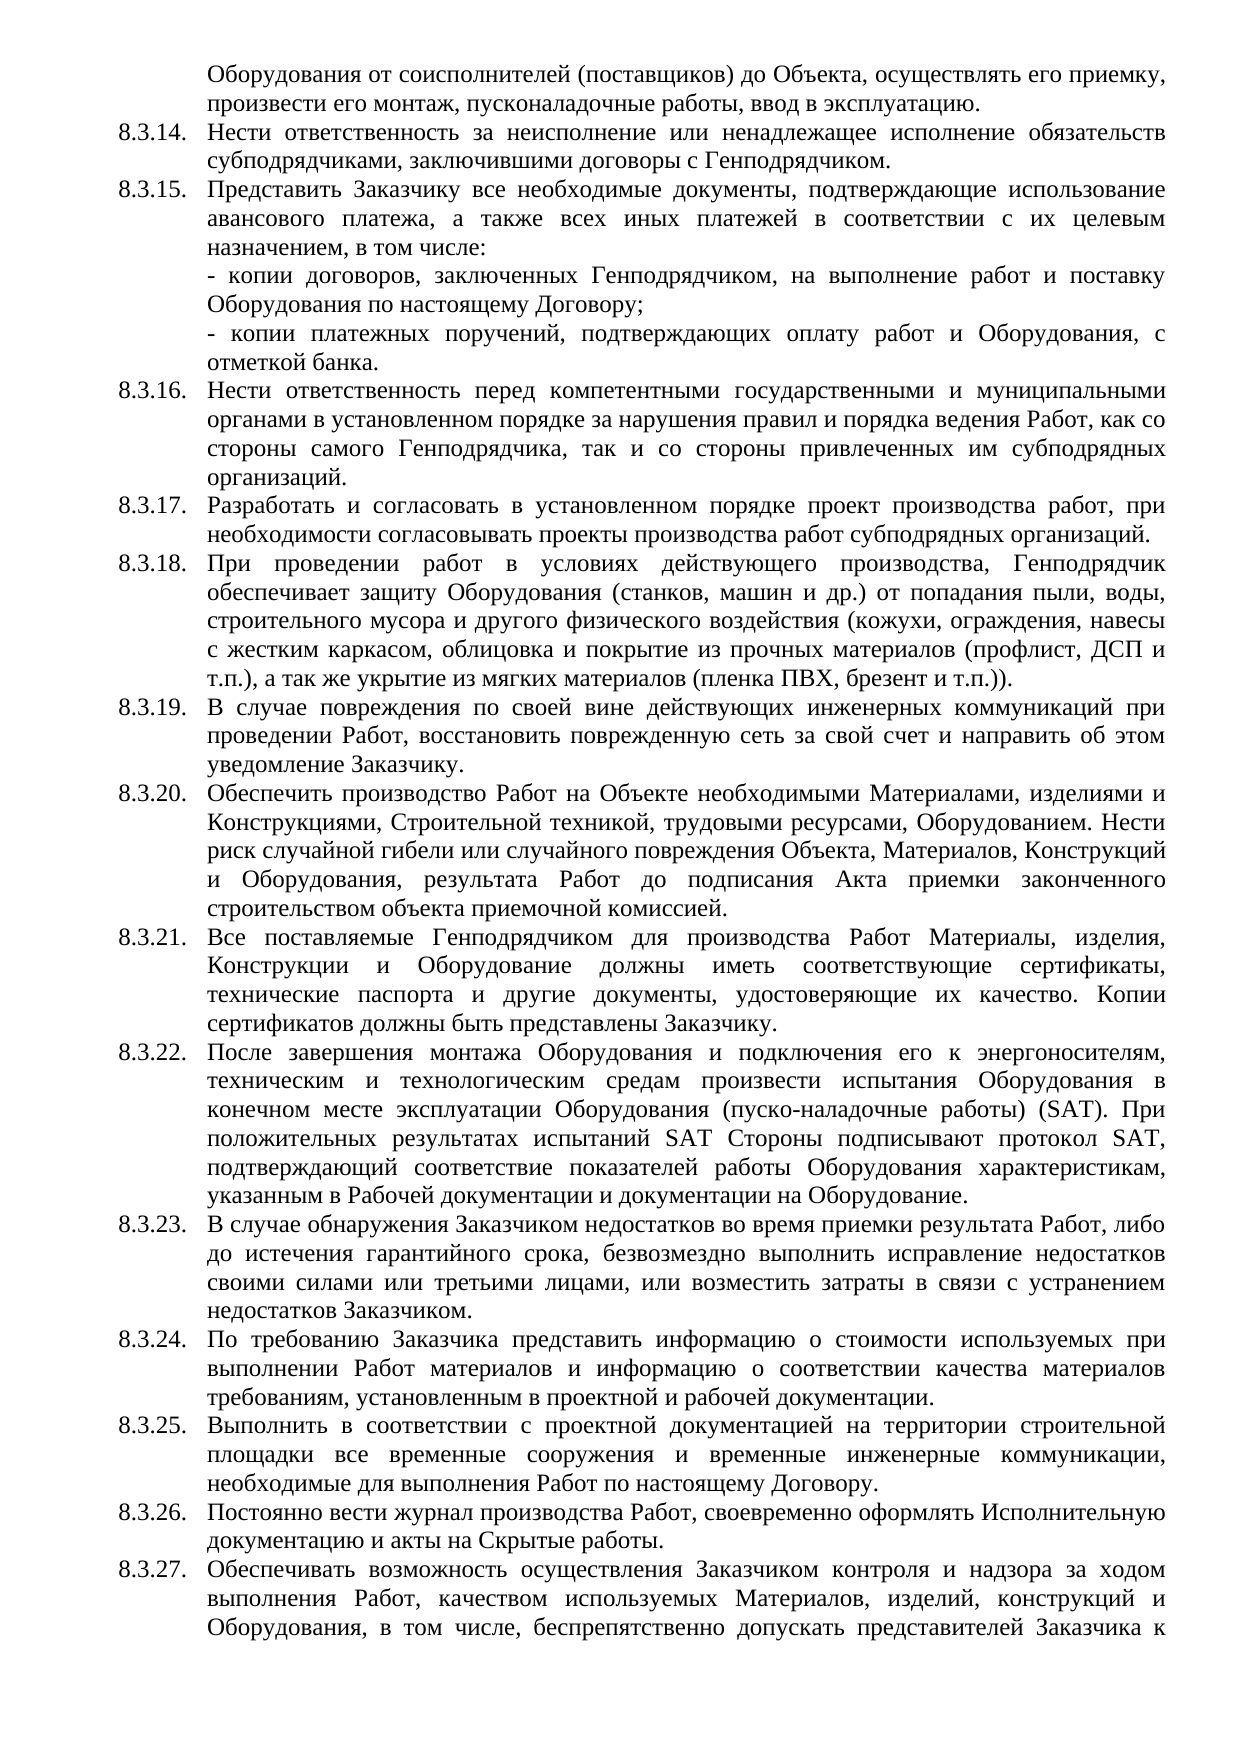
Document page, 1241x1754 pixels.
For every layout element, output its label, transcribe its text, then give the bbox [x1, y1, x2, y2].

list Представить Заказчику все необходимые документы, подтверждающие использование авансового платежа, а также всех иных платежей в соответствии с их целевым назначением, в том числе: [118, 174, 1167, 260]
list Нести ответственность за неисполнение или ненадлежащее исполнение обязательств субподрядчиками, заключившими договоры с Генподрядчиком. [118, 117, 1167, 174]
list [118, 59, 1167, 117]
list Разработать и согласовать в установленном порядке проект производства работ, при необходимости согласовывать проекты производства работ субподрядных организаций. [118, 490, 1167, 548]
list Постоянно вести журнал производства Работ, своевременно оформлять Исполнительную документацию и акты на Скрытые работы. [118, 1497, 1167, 1554]
list В случае повреждения по своей вине действующих инженерных коммуникаций при проведении Работ, восстановить поврежденную сеть за свой счет и направить об этом уведомление Заказчику. [118, 692, 1167, 778]
list Нести ответственность перед компетентными государственными и муниципальными органами в установленном порядке за нарушения правил и порядка ведения Работ, как со стороны самого Генподрядчика, так и со стороны привлеченных им субподрядных организаций. [118, 375, 1167, 490]
list В случае обнаружения Заказчиком недостатков во время приемки результата Работ, либо до истечения гарантийного срока, безвозмездно выполнить исправление недостатков своими силами или третьими лицами, или возместить затраты в связи с устранением недостатков Заказчиком. [118, 1209, 1167, 1324]
list Обеспечить производство Работ на Объекте необходимыми Материалами, изделиями и Конструкциями, Строительной техникой, трудовыми ресурсами, Оборудованием. Нести риск случайной гибели или случайного повреждения Объекта, Материалов, Конструкций и Оборудования, результата Работ до подписания Акта приемки законченного строительством объекта приемочной комиссией. [118, 778, 1167, 922]
list После завершения монтажа Оборудования и подключения его к энергоносителям, техническим и технологическим средам произвести испытания Оборудования в конечном месте эксплуатации Оборудования (пуско-наладочные работы) (SAT). При положительных результатах испытаний SAT Стороны подписывают протокол SAT, подтверждающий соответствие показателей работы Оборудования характеристикам, указанным в Рабочей документации и документации на Оборудование. [118, 1037, 1167, 1209]
text - копии платежных поручений, подтверждающих оплату работ и Оборудования, с отметкой банка. [207, 318, 1167, 375]
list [118, 1554, 1167, 1640]
list Выполнить в соответствии с проектной документацией на территории строительной площадки все временные сооружения и временные инженерные коммуникации, необходимые для выполнения Работ по настоящему Договору. [118, 1410, 1167, 1497]
list При проведении работ в условиях действующего производства, Генподрядчик обеспечивает защиту Оборудования (станков, машин и др.) от попадания пыли, воды, строительного мусора и другого физического воздействия (кожухи, ограждения, навесы с жестким каркасом, облицовка и покрытие из прочных материалов (профлист, ДСП и т.п.), а так же укрытие из мягких материалов (пленка ПВХ, брезент и т.п.)). [118, 548, 1167, 692]
list Все поставляемые Генподрядчиком для производства Работ Материалы, изделия, Конструкции и Оборудование должны иметь соответствующие сертификаты, технические паспорта и другие документы, удостоверяющие их качество. Копии сертификатов должны быть представлены Заказчику. [118, 922, 1167, 1037]
text - копии договоров, заключенных Генподрядчиком, на выполнение работ и поставку Оборудования по настоящему Договору; [207, 260, 1167, 318]
list По требованию Заказчика представить информацию о стоимости используемых при выполнении Работ материалов и информацию о соответствии качества материалов требованиям, установленным в проектной и рабочей документации. [118, 1324, 1167, 1410]
